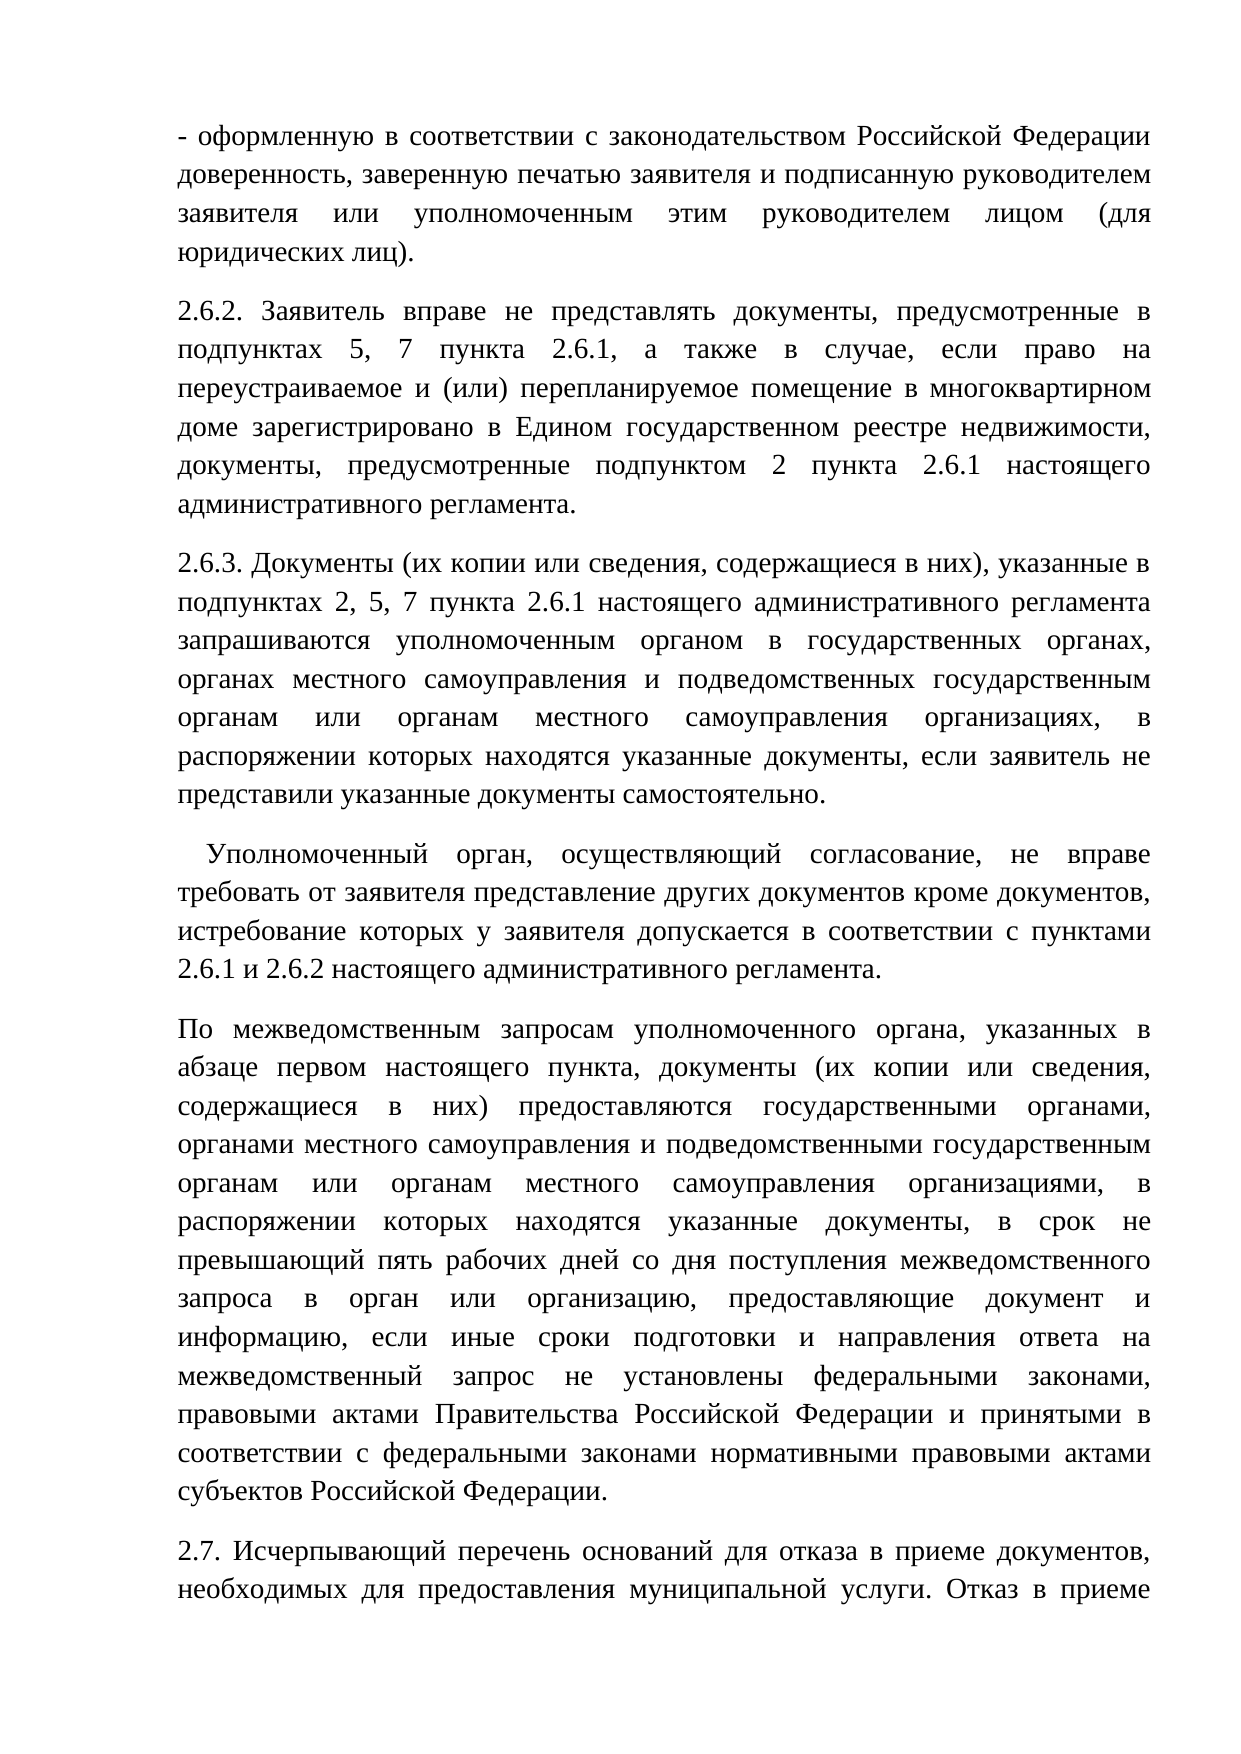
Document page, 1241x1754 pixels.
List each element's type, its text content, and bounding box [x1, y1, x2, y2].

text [177, 1533, 1152, 1605]
text По межведомственным запросам уполномоченного органа, указанных в абзаце первом настоящего пункта, документы (их копии или сведения, содержащиеся в них) предоставляются государственными органами, органами местного самоуправления и подведомственными государственным органам или органам местного самоуправления организациями, в распоряжении которых находятся указанные документы, в срок не превышающий пять рабочих дней со дня поступления межведомственного запроса в орган или организацию, предоставляющие документ и информацию, если иные сроки подготовки и направления ответа на межведомственный запрос не установлены федеральными законами, правовыми актами Правительства Российской Федерации и принятыми в соответствии с федеральными законами нормативными правовыми актами субъектов Российской Федерации. [177, 1011, 1152, 1507]
text 2.6.3. Документы (их копии или сведения, содержащиеся в них), указанные в подпунктах 2, 5, 7 пункта 2.6.1 настоящего административного регламента запрашиваются уполномоченным органом в государственных органах, органах местного самоуправления и подведомственных государственным органам или органам местного самоуправления организациях, в распоряжении которых находятся указанные документы, если заявитель не представили указанные документы самостоятельно. [177, 545, 1152, 810]
text Уполномоченный орган, осуществляющий согласование, не вправе требовать от заявителя представление других документов кроме документов, истребование которых у заявителя допускается в соответствии с пунктами 2.6.1 и 2.6.2 настоящего административного регламента. [177, 836, 1152, 985]
text - оформленную в соответствии с законодательством Российской Федерации доверенность, заверенную печатью заявителя и подписанную руководителем заявителя или уполномоченным этим руководителем лицом (для юридических лиц). [177, 118, 1152, 267]
text 2.6.2. Заявитель вправе не представлять документы, предусмотренные в подпунктах 5, 7 пункта 2.6.1, а также в случае, если право на переустраиваемое и (или) перепланируемое помещение в многоквартирном доме зарегистрировано в Едином государственном реестре недвижимости, документы, предусмотренные подпунктом 2 пункта 2.6.1 настоящего административного регламента. [177, 293, 1152, 519]
